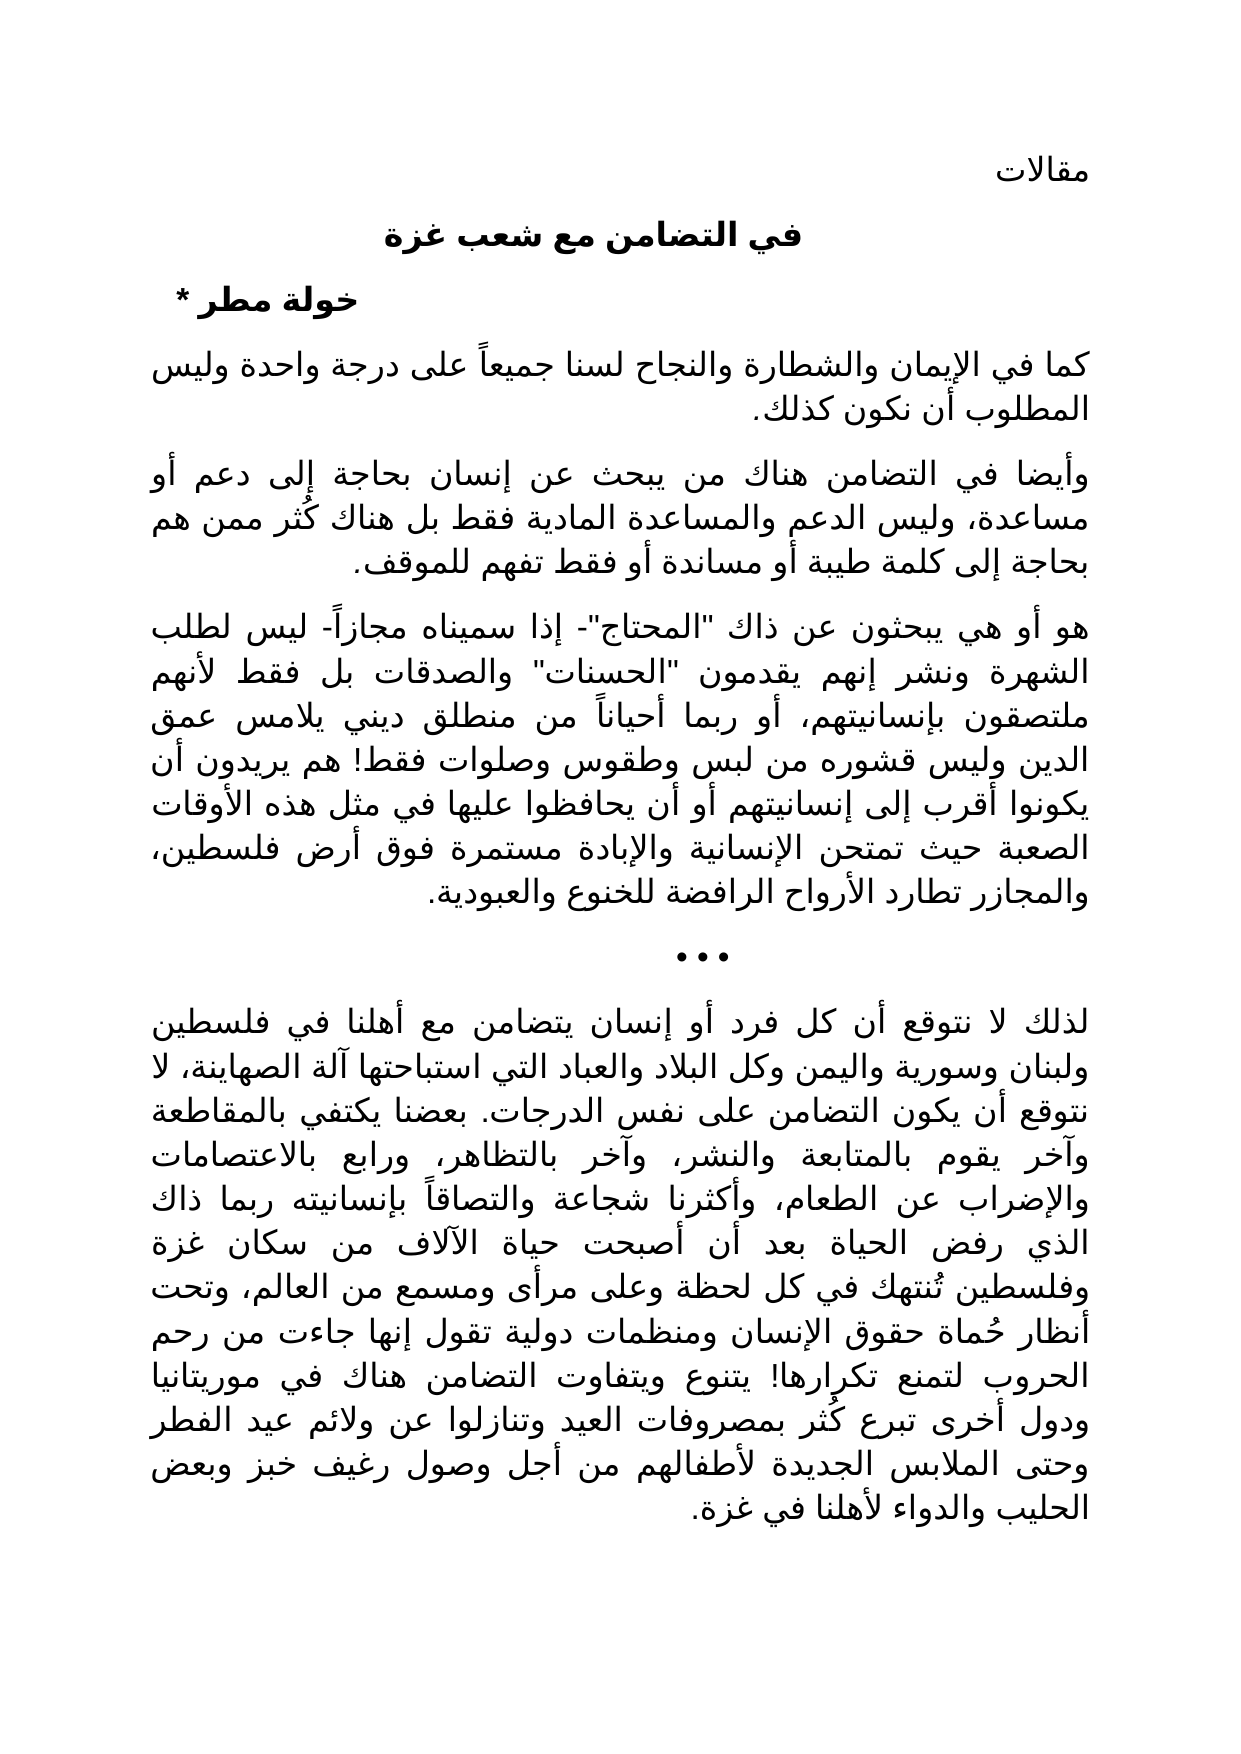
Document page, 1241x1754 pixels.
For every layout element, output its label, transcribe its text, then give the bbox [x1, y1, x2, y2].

text كما في الإيمان والشطارة والنجاح لسنا جميعاً على درجة واحدة وليس المطلوب أن نكون كذلك. [150, 345, 1090, 428]
text وأيضا في التضامن هناك من يبحث عن إنسان بحاجة إلى دعم أو مساعدة، وليس الدعم والمساعدة المادية فقط بل هناك كُثر ممن هم بحاجة إلى كلمة طيبة أو مساندة أو فقط تفهم للموقف. [150, 454, 1090, 581]
text خولة مطر * [150, 280, 1090, 318]
text لذلك لا نتوقع أن كل فرد أو إنسان يتضامن مع أهلنا في فلسطين ولبنان وسورية واليمن وكل البلاد والعباد التي استباحتها آلة الصهاينة، لا نتوقع أن يكون التضامن على نفس الدرجات. بعضنا يكتفي بالمقاطعة وآخر يقوم بالمتابعة والنشر، وآخر بالتظاهر، ورابع بالاعتصامات والإضراب عن الطعام، وأكثرنا شجاعة والتصاقاً بإنسانيته ربما ذاك الذي رفض الحياة بعد أن أصبحت حياة الآلاف من سكان غزة وفلسطين تُنتهك في كل لحظة وعلى مرأى ومسمع من العالم، وتحت أنظار حُماة حقوق الإنسان ومنظمات دولية تقول إنها جاءت من رحم الحروب لتمنع تكرارها! يتنوع ويتفاوت التضامن هناك في موريتانيا ودول أخرى تبرع كُثر بمصروفات العيد وتنازلوا عن ولائم عيد الفطر وحتى الملابس الجديدة لأطفالهم من أجل وصول رغيف خبز وبعض الحليب والدواء لأهلنا في غزة. [150, 1002, 1090, 1527]
text هو أو هي يبحثون عن ذاك "المحتاج"- إذا سميناه مجازاً- ليس لطلب الشهرة ونشر إنهم يقدمون "الحسنات" والصدقات بل فقط لأنهم ملتصقون بإنسانيتهم، أو ربما أحياناً من منطلق ديني يلامس عمق الدين وليس قشوره من لبس وطقوس وصلوات فقط! هم يريدون أن يكونوا أقرب إلى إنسانيتهم أو أن يحافظوا عليها في مثل هذه الأوقات الصعبة حيث تمتحن الإنسانية والإبادة مستمرة فوق أرض فلسطين، والمجازر تطارد الأرواح الرافضة للخنوع والعبودية. [150, 607, 1090, 911]
text مقالات [150, 150, 1090, 188]
text • • • [150, 937, 1090, 976]
text في التضامن مع شعب غزة [150, 215, 1090, 253]
